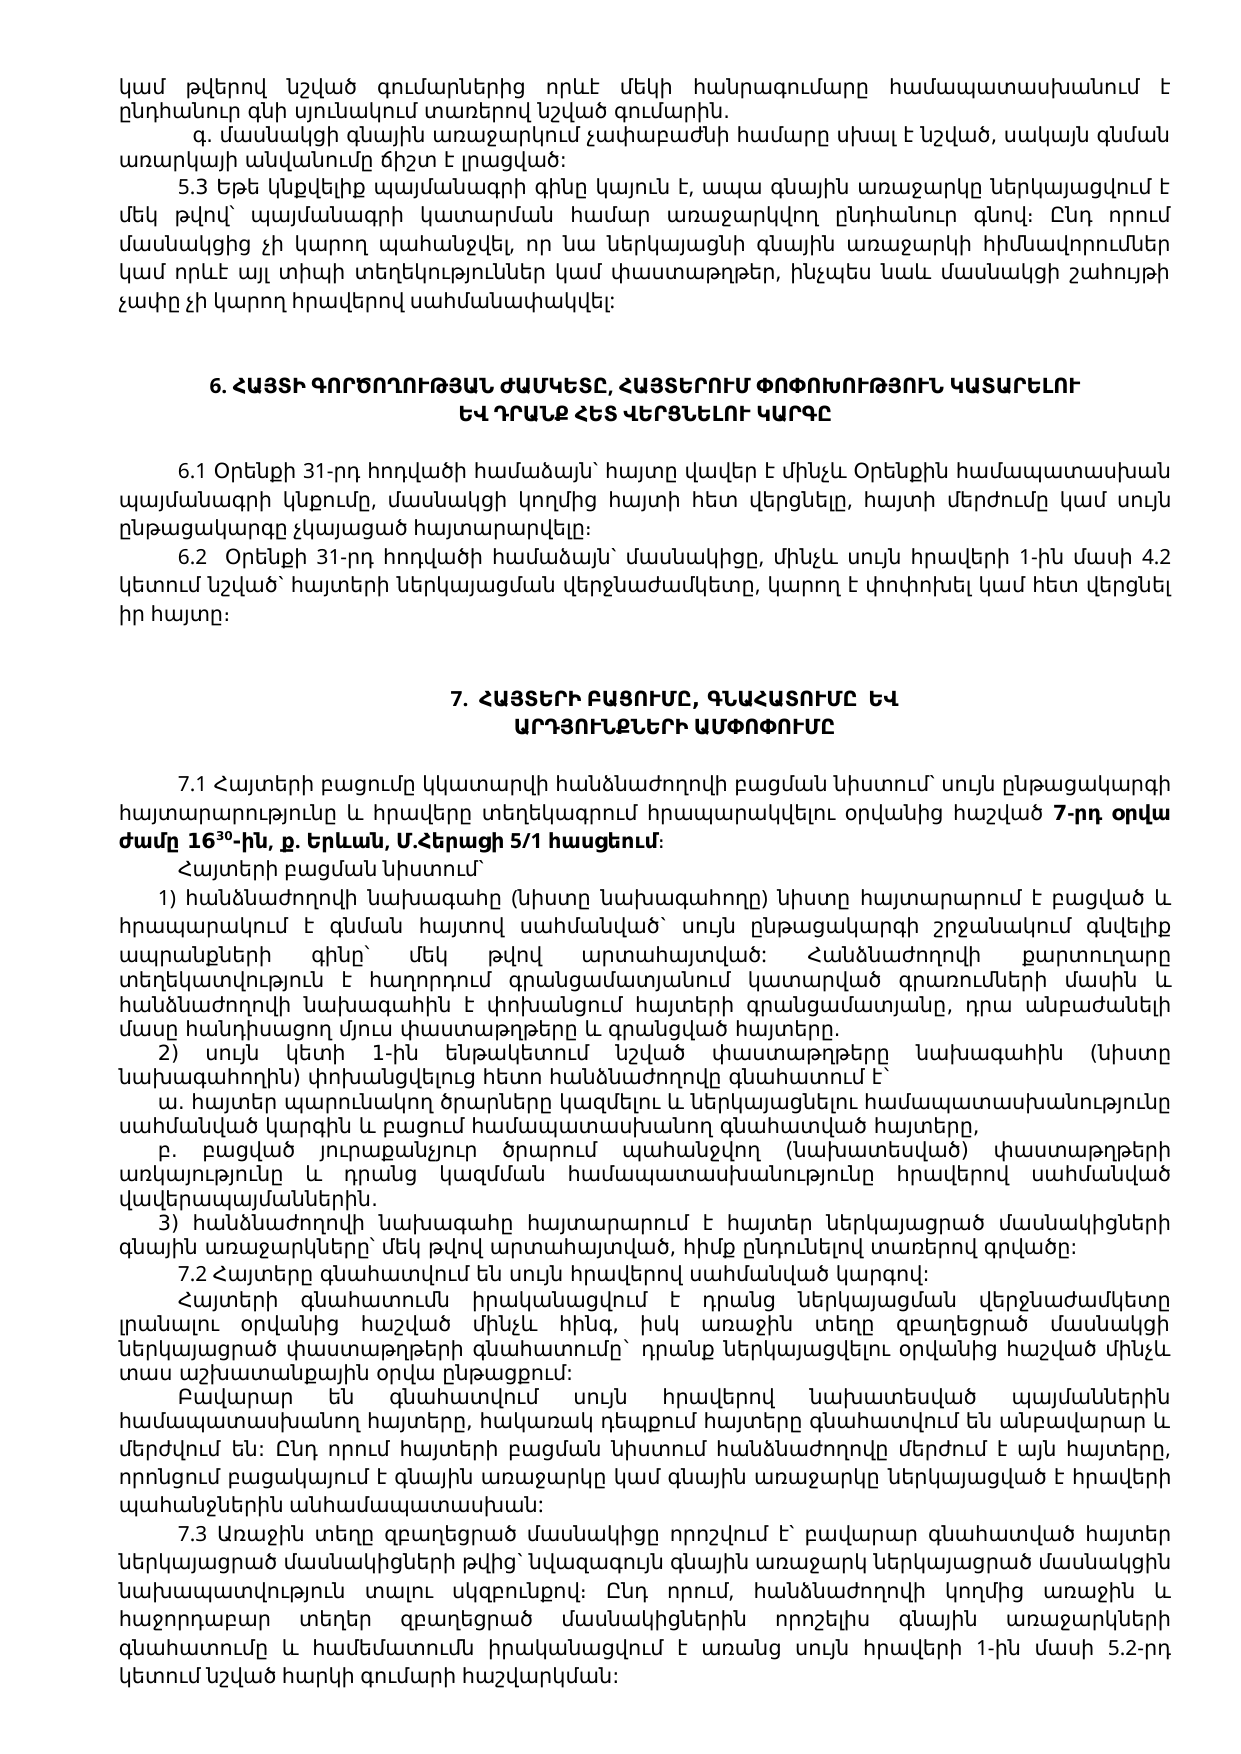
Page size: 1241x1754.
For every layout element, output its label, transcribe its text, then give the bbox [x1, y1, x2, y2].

text 1) հանձնաժողովի նախագահը (նիստը նախագահողը) նիստը հայտարարում է բացված և հրապարակում է գնման հայտով սահմանված` սույն ընթացակարգի շրջանակում գնվելիք ապրանքների գինը՝ մեկ թվով արտահայտված: Հանձնաժողովի քարտուղարը տեղեկատվություն է հաղորդում գրանցամատյանում կատարված գրառումների մասին և հանձնաժողովի նախագահին է փոխանցում հայտերի գրանցամատյանը, դրա անբաժանելի մասը հանդիսացող մյուս փաստաթղթերը և գրանցված հայտերը. [118, 883, 1171, 1041]
text Հայտերի բացման նիստում` [118, 854, 1171, 883]
text 6. ՀԱՅՏԻ ԳՈՐԾՈՂՈՒԹՅԱՆ ԺԱՄԿԵՏԸ, ՀԱՅՏԵՐՈՒՄ ՓՈՓՈԽՈՒԹՅՈՒՆ ԿԱՏԱՐԵԼՈՒ [118, 371, 1171, 399]
text գ. մասնակցի գնային առաջարկում չափաբաժնի համարը սխալ է նշված, սակայն գնման առարկայի անվանումը ճիշտ է լրացված: [118, 123, 1171, 172]
text 7.2 Հայտերը գնահատվում են սույն հրավերով սահմանված կարգով: [118, 1259, 1171, 1288]
text 7.3 Առաջին տեղը զբաղեցրած մասնակիցը որոշվում է` բավարար գնահատված հայտեր ներկայացրած մասնակիցների թվից` նվազագույն գնային առաջարկ ներկայացրած մասնակցին նախապատվություն տալու սկզբունքով։ Ընդ որում, հանձնաժողովի կողմից առաջին և հաջորդաբար տեղեր զբաղեցրած մասնակիցներին որոշելիս գնային առաջարկների գնահատումը և համեմատումն իրականացվում է առանց սույն հրավերի 1-ին մասի 5.2-րդ կետում նշված հարկի գումարի հաշվարկման: [118, 1519, 1171, 1689]
text ԵՎ ԴՐԱՆՔ ՀԵՏ ՎԵՐՑՆԵԼՈՒ ԿԱՐԳԸ [118, 399, 1171, 428]
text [118, 75, 1171, 123]
text ա. հայտեր պարունակող ծրարները կազմելու և ներկայացնելու համապատասխանությունը սահմանված կարգին և բացում համապատասխանող գնահատված հայտերը, [118, 1090, 1171, 1138]
text 6.1 Օրենքի 31-րդ հոդվածի համաձայն` հայտը վավեր է մինչև Օրենքին համապատասխան պայմանագրի կնքումը, մասնակցի կողմից հայտի հետ վերցնելը, հայտի մերժումը կամ սույն ընթացակարգը չկայացած հայտարարվելը։ [118, 456, 1171, 542]
text 7. ՀԱՅՏԵՐԻ ԲԱՑՈՒՄԸ, ԳՆԱՀԱՏՈՒՄԸ ԵՎ [118, 684, 1171, 712]
text ԱՐԴՅՈՒՆՔՆԵՐԻ ԱՄՓՈՓՈՒՄԸ [118, 712, 1171, 741]
text Հայտերի գնահատումն իրականացվում է դրանց ներկայացման վերջնաժամկետը լրանալու օրվանից հաշված մինչև հինգ, իսկ առաջին տեղը զբաղեցրած մասնակցի ներկայացրած փաստաթղթերի գնահատումը` դրանք ներկայացվելու օրվանից հաշված մինչև տաս աշխատանքային օրվա ընթացքում: [118, 1288, 1171, 1385]
text 7.1 Հայտերի բացումը կկատարվի հանձնաժողովի բացման նիստում` սույն ընթացակարգի հայտարարությունը և հրավերը տեղեկագրում հրապարակվելու օրվանից հաշված 7-րդ օրվա ժամը 1630-ին, ք. Երևան, Մ.Հերացի 5/1 հասցեում։ [118, 769, 1171, 854]
text 3) հանձնաժողովի նախագահը հայտարարում է հայտեր ներկայացրած մասնակիցների գնային առաջարկները՝ մեկ թվով արտահայտված, հիմք ընդունելով տառերով գրվածը: [118, 1211, 1171, 1259]
text 5.3 Եթե կնքվելիք պայմանագրի գինը կայուն է, ապա գնային առաջարկը ներկայացվում է մեկ թվով՝ պայմանագրի կատարման համար առաջարկվող ընդհանուր գնով։ Ընդ որում մասնակցից չի կարող պահանջվել, որ նա ներկայացնի գնային առաջարկի հիմնավորումներ կամ որևէ այլ տիպի տեղեկություններ կամ փաստաթղթեր, ինչպես նաև մասնակցի շահույթի չափը չի կարող հրավերով սահմանափակվել: [118, 172, 1171, 314]
text 6.2 Օրենքի 31-րդ հոդվածի համաձայն` մասնակիցը, մինչև սույն հրավերի 1-ին մասի 4.2 կետում նշված` հայտերի ներկայացման վերջնաժամկետը, կարող է փոփոխել կամ հետ վերցնել իր հայտը։ [118, 542, 1171, 627]
text Բավարար են գնահատվում սույն հրավերով նախատեսված պայմաններին համապատասխանող հայտերը, հակառակ դեպքում հայտերը գնահատվում են անբավարար և մերժվում են: Ընդ որում հայտերի բացման նիստում հանձնաժողովը մերժում է այն հայտերը, որոնցում բացակայում է գնային առաջարկը կամ գնային առաջարկը ներկայացված է հրավերի պահանջներին անհամապատասխան: [118, 1385, 1171, 1519]
text 2) սույն կետի 1-ին ենթակետում նշված փաստաթղթերը նախագահին (նիստը նախագահողին) փոխանցվելուց հետո հանձնաժողովը գնահատում է` [118, 1041, 1171, 1090]
text բ. բացված յուրաքանչյուր ծրարում պահանջվող (նախատեսված) փաստաթղթերի առկայությունը և դրանց կազմման համապատասխանությունը հրավերով սահմանված վավերապայմաններին. [118, 1138, 1171, 1211]
